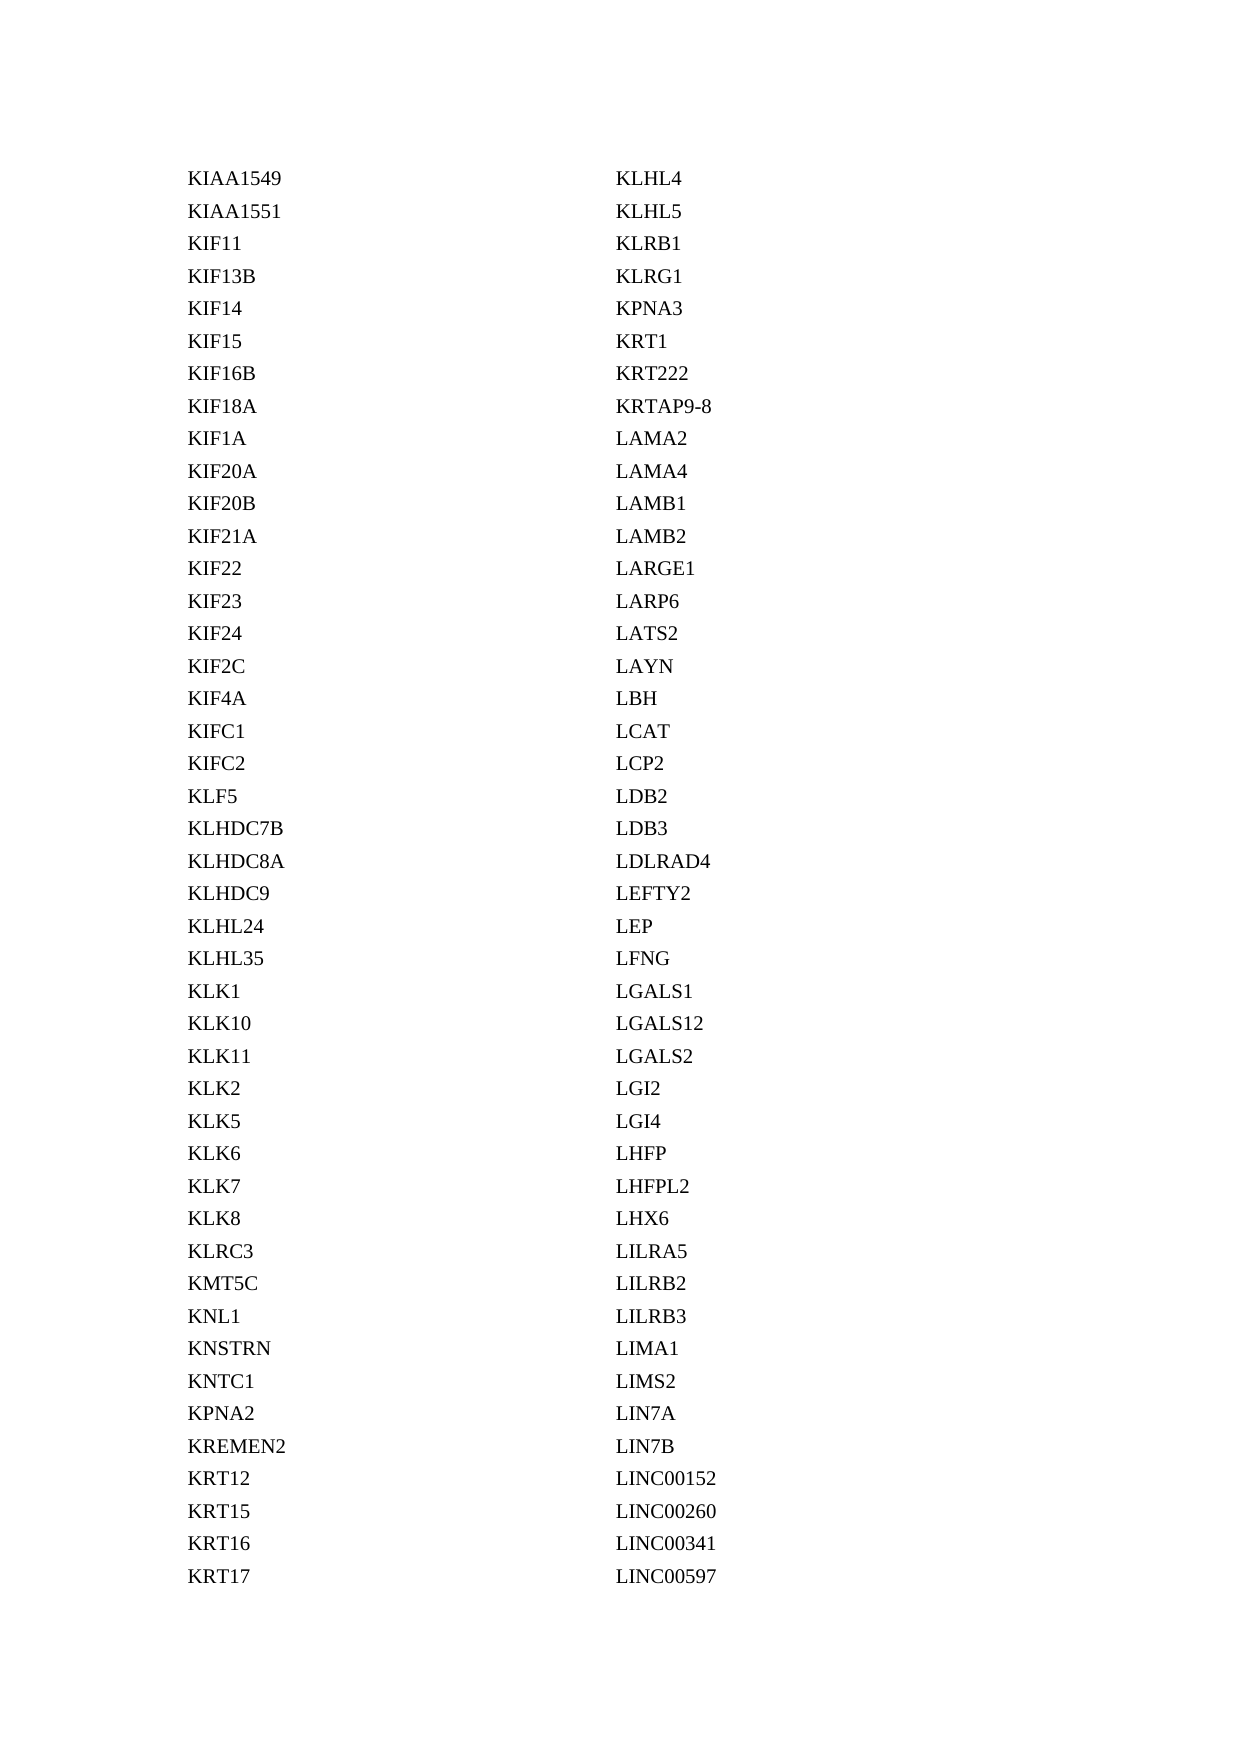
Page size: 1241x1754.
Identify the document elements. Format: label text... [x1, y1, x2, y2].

table_cell LAMA2 [604, 422, 1047, 454]
table_cell KIAA1551 [176, 195, 604, 227]
table_cell KRTAP9-8 [604, 390, 1047, 422]
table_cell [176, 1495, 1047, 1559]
table_cell LARP6 [604, 585, 1047, 617]
table_cell KIFC1 [176, 715, 604, 747]
table_cell KLF5 [176, 780, 604, 812]
table_cell LIN7A [604, 1397, 1047, 1429]
table_cell KIF20A [176, 455, 604, 487]
table_cell KIF4A [176, 682, 604, 714]
table_cell KMT5C [176, 1267, 604, 1299]
table_cell LAYN [604, 650, 1047, 682]
table_cell KLK11 [176, 1040, 604, 1072]
table_cell LBH [604, 682, 1047, 714]
table_cell LHFP [604, 1137, 1047, 1169]
table_cell LARGE1 [604, 552, 1047, 584]
table_cell KLHL4 [604, 162, 1047, 194]
table_cell KRT222 [604, 357, 1047, 389]
table_cell LAMB1 [604, 487, 1047, 519]
table_cell KIF21A [176, 520, 604, 552]
table_cell LATS2 [604, 617, 1047, 649]
table_cell KIF16B [176, 357, 604, 389]
table_cell LGALS2 [604, 1040, 1047, 1072]
table_cell KLK6 [176, 1137, 604, 1169]
table_cell KLHL5 [604, 195, 1047, 227]
table_cell KRT12 [176, 1462, 604, 1494]
table_cell KLK8 [176, 1202, 604, 1234]
table_cell KLK7 [176, 1170, 604, 1202]
table_cell KPNA3 [604, 292, 1047, 324]
table_cell LAMB2 [604, 520, 1047, 552]
table_cell KLK1 [176, 975, 604, 1007]
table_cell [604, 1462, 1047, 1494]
table_cell KLHL24 [176, 910, 604, 942]
table_cell KLHL35 [176, 942, 604, 974]
table_cell KIF23 [176, 585, 604, 617]
table_cell KIF11 [176, 227, 604, 259]
table_cell KLRG1 [604, 260, 1047, 292]
table_cell KREMEN2 [176, 1430, 604, 1462]
table_cell KLRC3 [176, 1235, 604, 1267]
table_cell KIFC2 [176, 747, 604, 779]
table_cell LCAT [604, 715, 1047, 747]
table_cell LHFPL2 [604, 1170, 1047, 1202]
table_cell LCP2 [604, 747, 1047, 779]
table_cell KLHDC9 [176, 877, 604, 909]
table_cell KRT1 [604, 325, 1047, 357]
table_cell KLK2 [176, 1072, 604, 1104]
table_cell LILRB3 [604, 1300, 1047, 1332]
table_cell LGI4 [604, 1105, 1047, 1137]
table_cell LDLRAD4 [604, 845, 1047, 877]
table_cell KIF1A [176, 422, 604, 454]
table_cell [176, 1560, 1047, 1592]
table_cell KIF13B [176, 260, 604, 292]
table_cell LHX6 [604, 1202, 1047, 1234]
table_cell LIN7B [604, 1430, 1047, 1462]
table_cell KNTC1 [176, 1365, 604, 1397]
table_cell KLRB1 [604, 227, 1047, 259]
table_cell KNSTRN [176, 1332, 604, 1364]
table_cell LGALS12 [604, 1007, 1047, 1039]
table_cell LEFTY2 [604, 877, 1047, 909]
table_cell KNL1 [176, 1300, 604, 1332]
table_cell LIMA1 [604, 1332, 1047, 1364]
table_cell KIF15 [176, 325, 604, 357]
table_cell LIMS2 [604, 1365, 1047, 1397]
table_cell KIF22 [176, 552, 604, 584]
table_cell LILRB2 [604, 1267, 1047, 1299]
table_cell KPNA2 [176, 1397, 604, 1429]
table_cell KIF24 [176, 617, 604, 649]
table_cell LGI2 [604, 1072, 1047, 1104]
table_cell LDB2 [604, 780, 1047, 812]
table_cell KIAA1549 [176, 162, 604, 194]
table_cell KLHDC8A [176, 845, 604, 877]
table_cell KLHDC7B [176, 812, 604, 844]
table_cell LEP [604, 910, 1047, 942]
table_cell KIF20B [176, 487, 604, 519]
table_cell KIF14 [176, 292, 604, 324]
table_cell LGALS1 [604, 975, 1047, 1007]
table_cell LAMA4 [604, 455, 1047, 487]
table_cell KIF18A [176, 390, 604, 422]
table_cell KIF2C [176, 650, 604, 682]
table_cell LDB3 [604, 812, 1047, 844]
table_cell KLK5 [176, 1105, 604, 1137]
table_cell KLK10 [176, 1007, 604, 1039]
table_cell LFNG [604, 942, 1047, 974]
table_cell LILRA5 [604, 1235, 1047, 1267]
